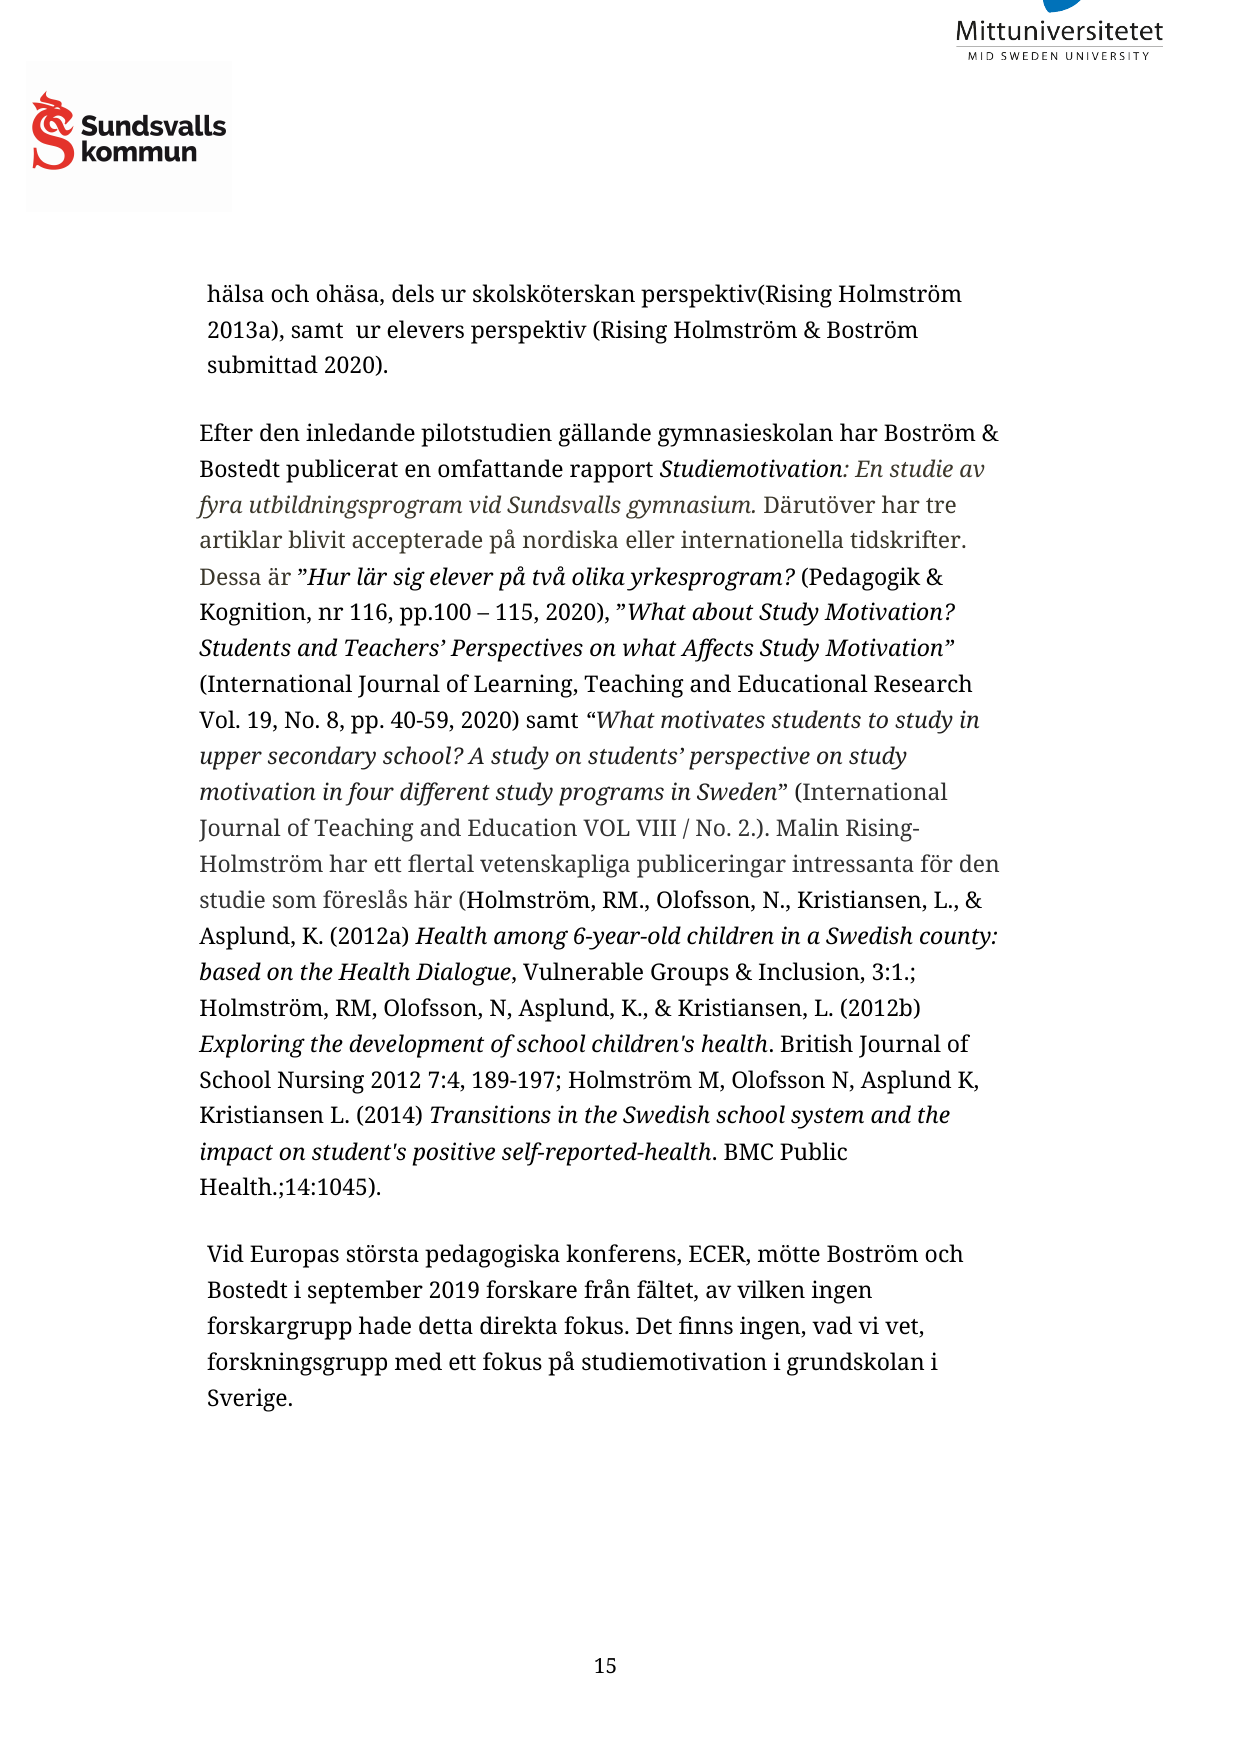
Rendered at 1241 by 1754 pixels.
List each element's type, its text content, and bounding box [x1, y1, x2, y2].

picture [25, 61, 233, 212]
table_header [145, 417, 1066, 1207]
text Vid Europas största pedagogiska konferens, ECER, mötte Boström och Bostedt i september 2019 forskare från fältet, av vilken ingen forskargrupp hade detta direkta fokus. Det finns ingen, vad vi vet, forskningsgrupp med ett fokus på studiemotivation i grundskolan i Sverige. [207, 1238, 1004, 1413]
picture [956, 0, 1163, 60]
